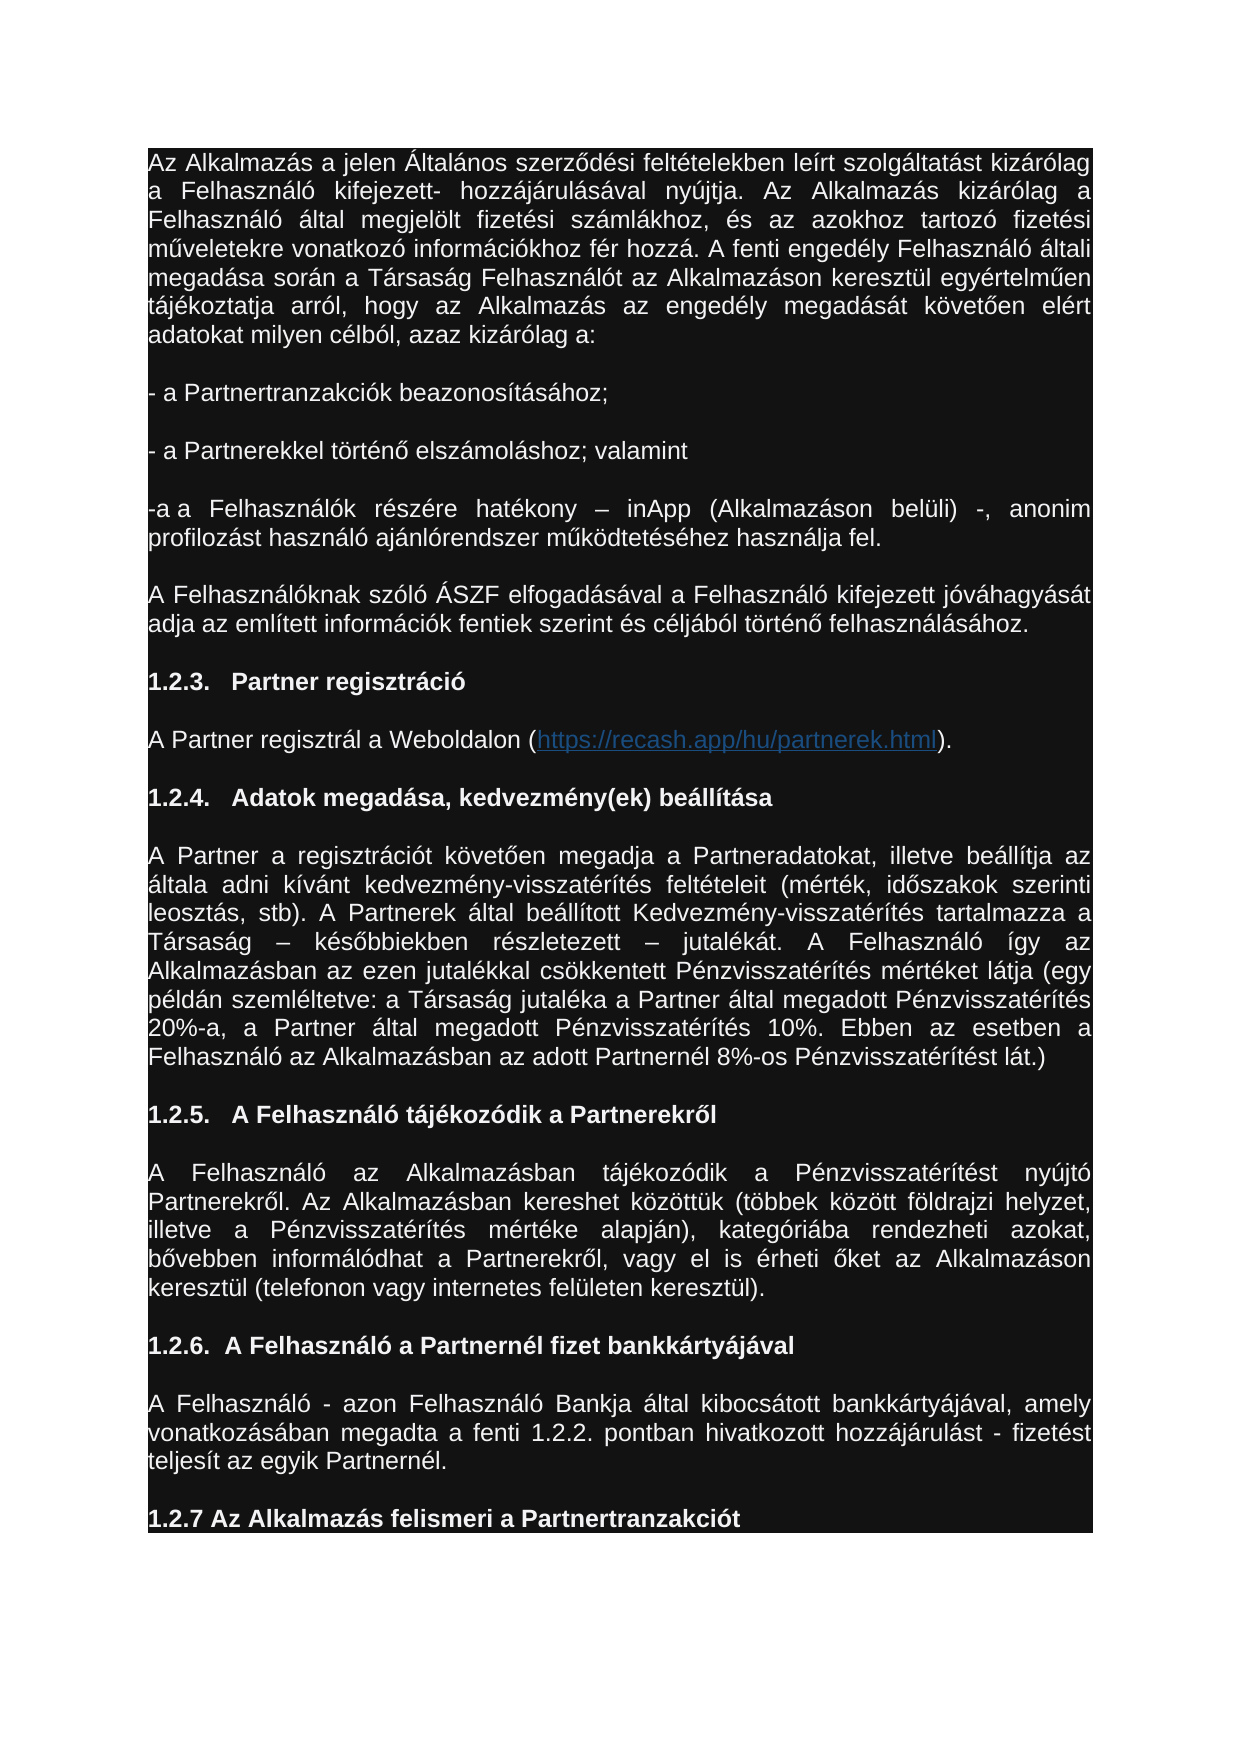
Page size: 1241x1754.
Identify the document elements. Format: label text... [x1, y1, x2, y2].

text -a a Felhasználók részére hatékony – inApp (Alkalmazáson belüli) -, anonim profilozást használó ajánlórendszer működtetéséhez használja fel. [148, 494, 1093, 551]
text - a Partnertranzakciók beazonosításához; [148, 378, 1093, 407]
text 1.2.6. A Felhasználó a Partnernél fizet bankkártyájával [148, 1331, 1093, 1360]
text 1.2.5. A Felhasználó tájékozódik a Partnerekről [148, 1100, 1093, 1129]
text A Partner regisztrál a Weboldalon (https://recash.app/hu/partnerek.html). [148, 725, 1093, 754]
text A Partner a regisztrációt követően megadja a Partneradatokat, illetve beállítja az általa adni kívánt kedvezmény-visszatérítés feltételeit (mérték, időszakok szerinti leosztás, stb). A Partnerek által beállított Kedvezmény-visszatérítés tartalmazza a Társaság – későbbiekben részletezett – jutalékát. A Felhasználó így az Alkalmazásban az ezen jutalékkal csökkentett Pénzvisszatérítés mértéket látja (egy példán szemléltetve: a Társaság jutaléka a Partner által megadott Pénzvisszatérítés 20%-a, a Partner által megadott Pénzvisszatérítés 10%. Ebben az esetben a Felhasználó az Alkalmazásban az adott Partnernél 8%-os Pénzvisszatérítést lát.) [148, 841, 1093, 1071]
text Az Alkalmazás a jelen Általános szerződési feltételekben leírt szolgáltatást kizárólag a Felhasználó kifejezett- hozzájárulásával nyújtja. Az Alkalmazás kizárólag a Felhasználó által megjelölt fizetési számlákhoz, és az azokhoz tartozó fizetési műveletekre vonatkozó információkhoz fér hozzá. A fenti engedély Felhasználó általi megadása során a Társaság Felhasználót az Alkalmazáson keresztül egyértelműen tájékoztatja arról, hogy az Alkalmazás az engedély megadását követően elért adatokat milyen célból, azaz kizárólag a: [148, 148, 1093, 349]
text A Felhasználó - azon Felhasználó Bankja által kibocsátott bankkártyájával, amely vonatkozásában megadta a fenti 1.2.2. pontban hivatkozott hozzájárulást - fizetést teljesít az egyik Partnernél. [148, 1389, 1093, 1475]
text A Felhasználó az Alkalmazásban tájékozódik a Pénzvisszatérítést nyújtó Partnerekről. Az Alkalmazásban kereshet közöttük (többek között földrajzi helyzet, illetve a Pénzvisszatérítés mértéke alapján), kategóriába rendezheti azokat, bővebben informálódhat a Partnerekről, vagy el is érheti őket az Alkalmazáson keresztül (telefonon vagy internetes felületen keresztül). [148, 1158, 1093, 1302]
text 1.2.4. Adatok megadása, kedvezmény(ek) beállítása [148, 783, 1093, 812]
text 1.2.7 Az Alkalmazás felismeri a Partnertranzakciót [148, 1504, 1093, 1533]
text A Felhasználóknak szóló ÁSZF elfogadásával a Felhasználó kifejezett jóváhagyását adja az említett információk fentiek szerint és céljából történő felhasználásához. [148, 581, 1093, 638]
text - a Partnerekkel történő elszámoláshoz; valamint [148, 436, 1093, 465]
text 1.2.3. Partner regisztráció [148, 667, 1093, 696]
